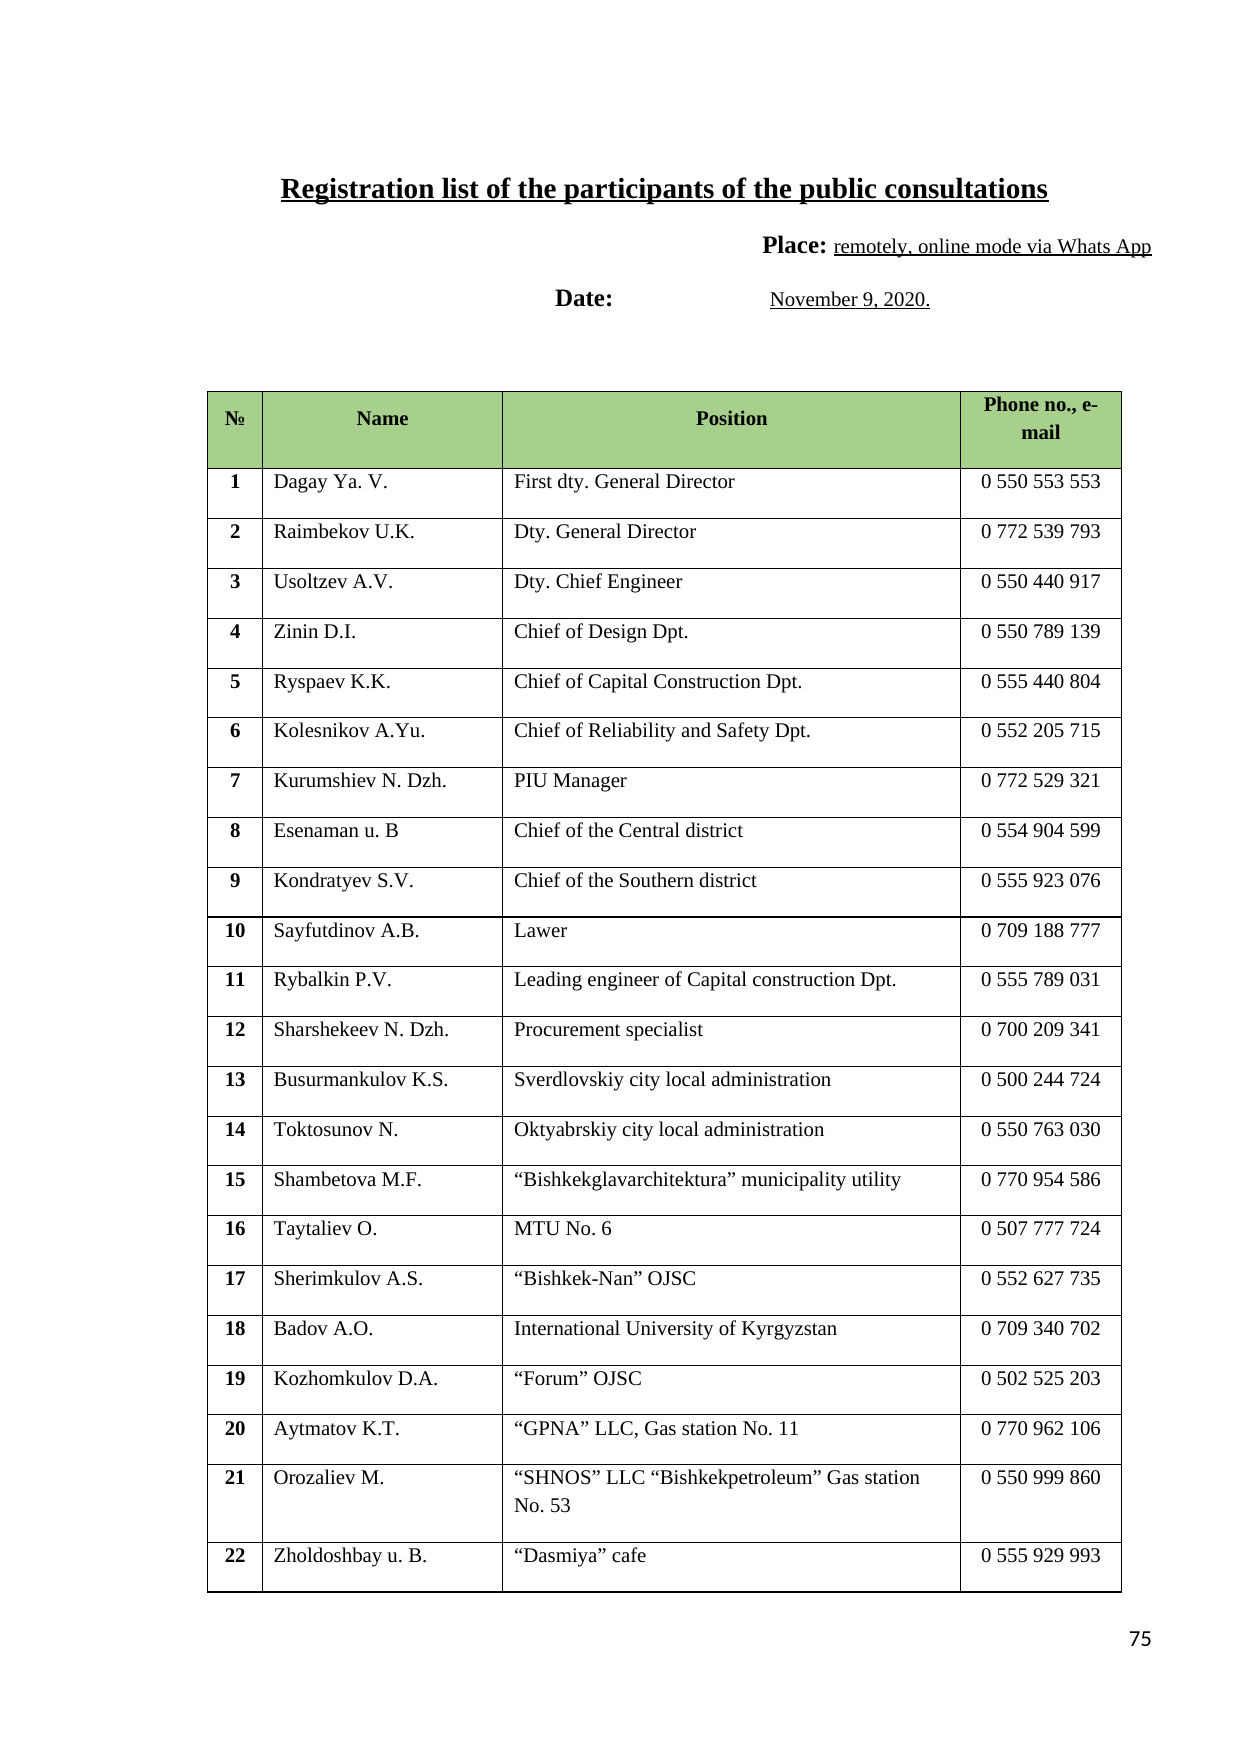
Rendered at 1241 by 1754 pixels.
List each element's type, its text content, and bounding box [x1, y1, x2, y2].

table_cell Procurement specialist [503, 1017, 960, 1066]
table_cell Rybalkin P.V. [263, 967, 502, 1016]
table_cell 7 [208, 768, 262, 817]
table_cell 13 [208, 1067, 262, 1116]
table_cell 5 [208, 669, 262, 717]
table_cell Taytaliev O. [263, 1216, 502, 1265]
table_cell 1 [208, 469, 262, 518]
table_cell 6 [208, 718, 262, 767]
table_cell 0 550 999 860 [961, 1465, 1121, 1542]
table_cell 9 [208, 868, 262, 916]
table_cell 12 [208, 1017, 262, 1066]
table_cell 18 [208, 1316, 262, 1364]
table_cell Sherimkulov A.S. [263, 1266, 502, 1315]
table_cell 10 [208, 918, 262, 966]
table_cell Leading engineer of Capital construction Dpt. [503, 967, 960, 1016]
table_cell 21 [208, 1465, 262, 1542]
table_cell Busurmankulov K.S. [263, 1067, 502, 1116]
text Date: November 9, 2020. [177, 283, 1152, 312]
table_cell 4 [208, 619, 262, 667]
table_cell 0 500 244 724 [961, 1067, 1121, 1116]
table_cell Esenaman u. B [263, 818, 502, 867]
table_cell Oktyabrskiy city local administration [503, 1117, 960, 1165]
table_header Phone no., e-mail [961, 392, 1121, 468]
text Registration list of the participants of the public consultations [177, 171, 1152, 205]
table_cell 0 554 904 599 [961, 818, 1121, 867]
table_cell 0 772 539 793 [961, 519, 1121, 568]
table_cell “Bishkek-Nan” OJSC [503, 1266, 960, 1315]
table_cell 0 772 529 321 [961, 768, 1121, 817]
table_cell “Bishkekglavarchitektura” municipality utility [503, 1166, 960, 1215]
table_cell PIU Manager [503, 768, 960, 817]
table_header Name [263, 392, 502, 468]
table_cell Zholdoshbay u. B. [263, 1543, 502, 1591]
table_cell 0 555 923 076 [961, 868, 1121, 916]
table_cell Dagay Ya. V. [263, 469, 502, 518]
table_cell Kozhomkulov D.A. [263, 1366, 502, 1414]
table_cell 0 709 340 702 [961, 1316, 1121, 1364]
table_header Position [503, 392, 960, 468]
table_cell Raimbekov U.K. [263, 519, 502, 568]
table_cell Kolesnikov A.Yu. [263, 718, 502, 767]
table_cell Dty. Chief Engineer [503, 569, 960, 618]
table_cell “Forum” OJSC [503, 1366, 960, 1414]
table_header № [208, 392, 262, 468]
table_cell Badov A.O. [263, 1316, 502, 1364]
table_cell 0 550 763 030 [961, 1117, 1121, 1165]
table_cell “SHNOS” LLC “Bishkekpetroleum” Gas station No. 53 [503, 1465, 960, 1542]
table_cell 0 507 777 724 [961, 1216, 1121, 1265]
table_cell Kondratyev S.V. [263, 868, 502, 916]
table_cell Usoltzev A.V. [263, 569, 502, 618]
table_cell 14 [208, 1117, 262, 1165]
table_cell 0 555 789 031 [961, 967, 1121, 1016]
table_cell 0 555 929 993 [961, 1543, 1121, 1591]
table_cell “GPNA” LLC, Gas station No. 11 [503, 1415, 960, 1464]
table_cell Chief of the Central district [503, 818, 960, 867]
table_cell Chief of Design Dpt. [503, 619, 960, 667]
table_cell International University of Kyrgyzstan [503, 1316, 960, 1364]
table_cell 0 709 188 777 [961, 918, 1121, 966]
table_cell Orozaliev M. [263, 1465, 502, 1542]
table_cell 8 [208, 818, 262, 867]
table_cell MTU No. 6 [503, 1216, 960, 1265]
table_cell 0 552 205 715 [961, 718, 1121, 767]
text Place: remotely, online mode via Whats App [177, 230, 1152, 258]
table_cell 20 [208, 1415, 262, 1464]
table_cell Sverdlovskiy city local administration [503, 1067, 960, 1116]
table_cell 0 555 440 804 [961, 669, 1121, 717]
table_cell Kurumshiev N. Dzh. [263, 768, 502, 817]
table_cell 0 550 553 553 [961, 469, 1121, 518]
table_cell 0 502 525 203 [961, 1366, 1121, 1414]
table_cell Dty. General Director [503, 519, 960, 568]
table_cell Sayfutdinov A.B. [263, 918, 502, 966]
table_cell 0 700 209 341 [961, 1017, 1121, 1066]
table_cell “Dasmiya” cafe [503, 1543, 960, 1591]
table_cell 2 [208, 519, 262, 568]
table_cell Aytmatov K.T. [263, 1415, 502, 1464]
table_cell Chief of Capital Construction Dpt. [503, 669, 960, 717]
table_cell Lawer [503, 918, 960, 966]
table_cell Shambetova M.F. [263, 1166, 502, 1215]
table_cell 11 [208, 967, 262, 1016]
table_cell 0 550 440 917 [961, 569, 1121, 618]
table_cell 0 770 962 106 [961, 1415, 1121, 1464]
table_cell First dty. General Director [503, 469, 960, 518]
table_cell 0 770 954 586 [961, 1166, 1121, 1215]
table_cell Sharshekeev N. Dzh. [263, 1017, 502, 1066]
table_cell Zinin D.I. [263, 619, 502, 667]
table_cell 15 [208, 1166, 262, 1215]
table_cell 0 550 789 139 [961, 619, 1121, 667]
table_cell 0 552 627 735 [961, 1266, 1121, 1315]
table_cell 3 [208, 569, 262, 618]
table_cell Toktosunov N. [263, 1117, 502, 1165]
table_cell Chief of the Southern district [503, 868, 960, 916]
table_cell 19 [208, 1366, 262, 1414]
table_cell Ryspaev K.K. [263, 669, 502, 717]
table_cell 22 [208, 1543, 262, 1591]
table_cell Chief of Reliability and Safety Dpt. [503, 718, 960, 767]
table_cell 16 [208, 1216, 262, 1265]
table_cell 17 [208, 1266, 262, 1315]
